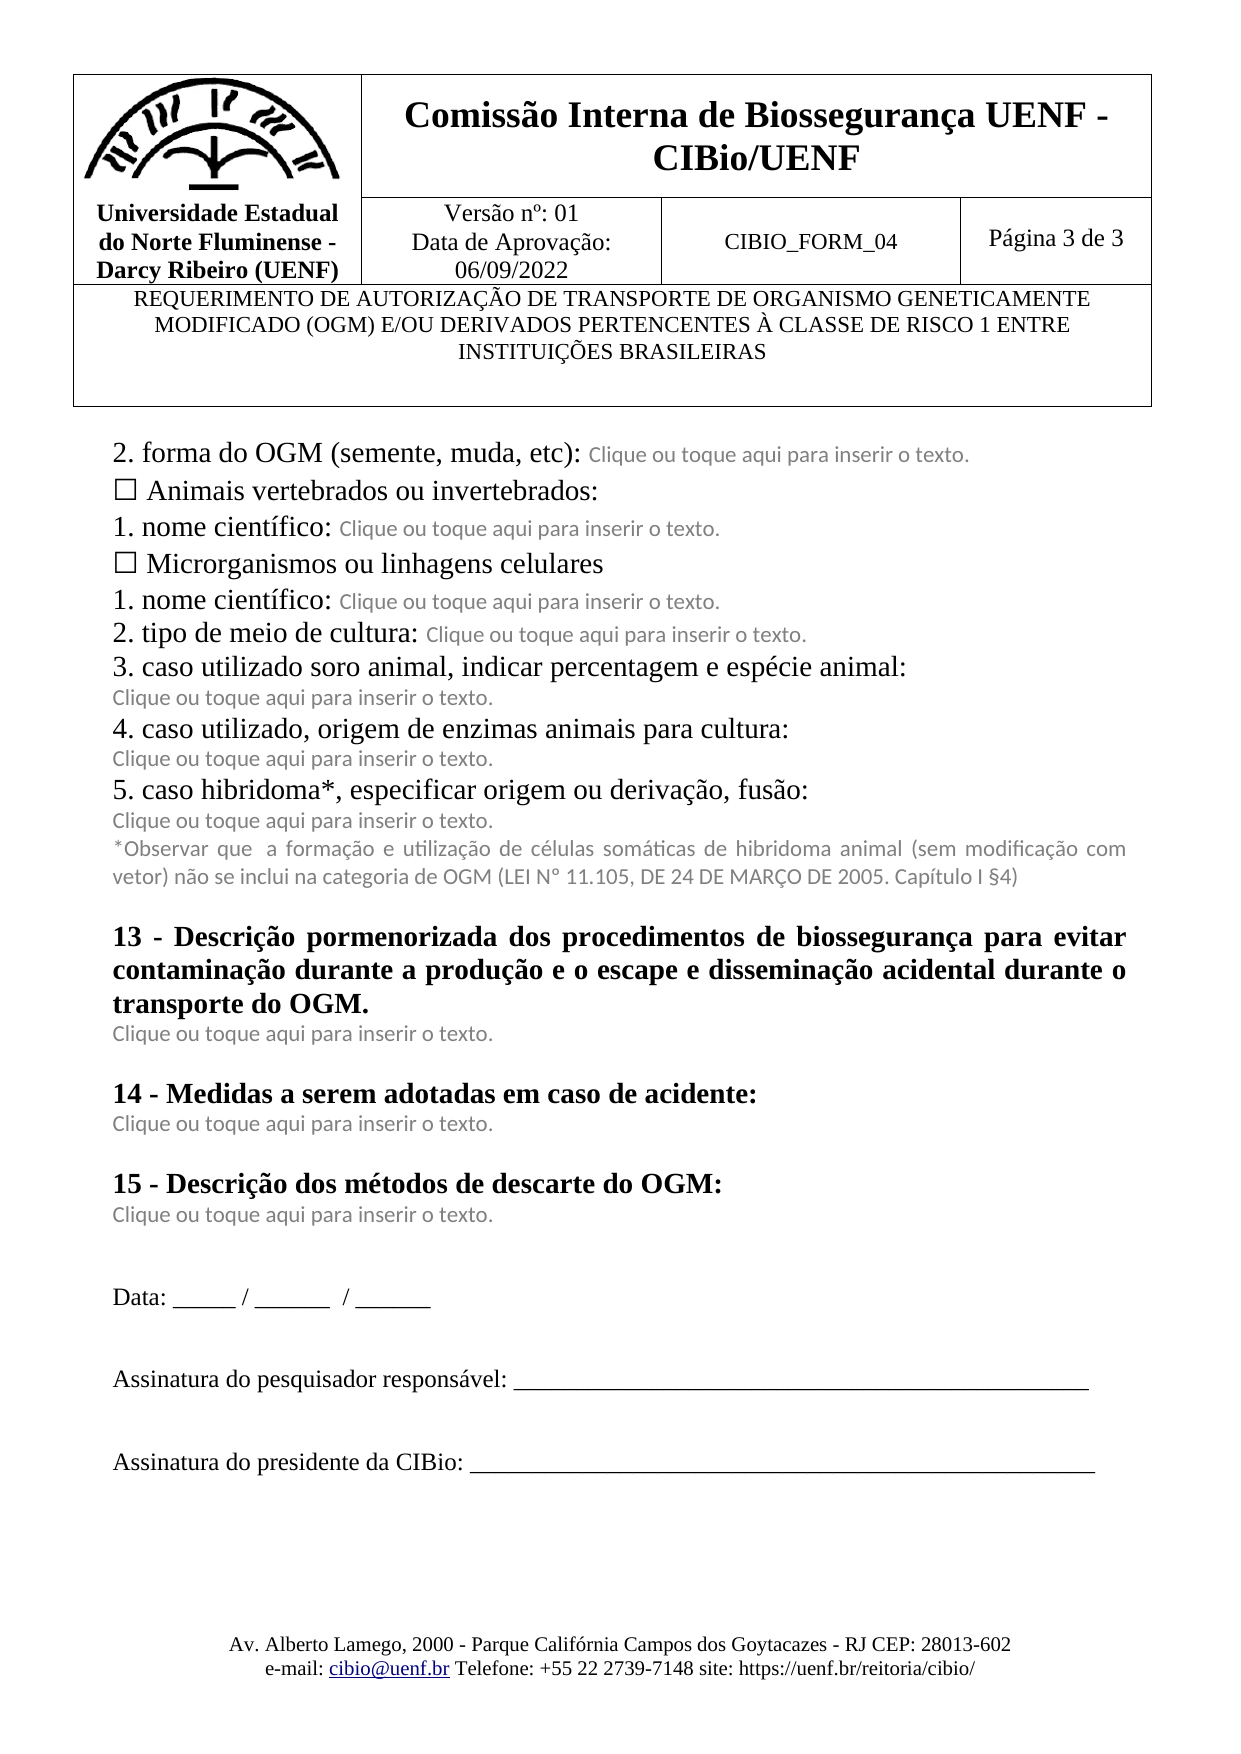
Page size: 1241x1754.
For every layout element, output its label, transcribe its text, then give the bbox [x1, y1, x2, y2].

text 4. caso utilizado, origem de enzimas animais para cultura: [112, 711, 1128, 744]
text ☐ Microrganismos ou linhagens celulares [112, 542, 1128, 582]
text 13 - Descrição pormenorizada dos procedimentos de biossegurança para evitar contaminação durante a produção e o escape e disseminação acidental durante o transporte do OGM. [112, 919, 1128, 1019]
text 14 - Medidas a serem adotadas em caso de acidente: [112, 1076, 1128, 1109]
text Assinatura do pesquisador responsável: ______________________________________________ [112, 1364, 1128, 1393]
text 1. nome científico: Clique ou toque aqui para inserir o texto. [112, 582, 1128, 616]
text 15 - Descrição dos métodos de descarte do OGM: [112, 1166, 1128, 1200]
text ☐ Animais vertebrados ou invertebrados: [112, 469, 1128, 509]
text Data: _____ / ______ / ______ [112, 1282, 1128, 1310]
text Clique ou toque aqui para inserir o texto. [112, 683, 1128, 711]
text 3. caso utilizado soro animal, indicar percentagem e espécie animal: [112, 649, 1128, 683]
text 2. tipo de meio de cultura: Clique ou toque aqui para inserir o texto. [112, 616, 1128, 649]
text Assinatura do presidente da CIBio: __________________________________________________ [112, 1447, 1128, 1475]
text Clique ou toque aqui para inserir o texto. [112, 806, 1128, 834]
text 5. caso hibridoma*, especificar origem ou derivação, fusão: [112, 772, 1128, 806]
text Clique ou toque aqui para inserir o texto. [112, 744, 1128, 772]
text Clique ou toque aqui para inserir o texto. [112, 1109, 1128, 1138]
text Clique ou toque aqui para inserir o texto. [112, 1019, 1128, 1047]
text *Observar que a formação e utilização de células somáticas de hibridoma animal (sem modificação com vetor) não se inclui na categoria de OGM (LEI Nº 11.105, DE 24 DE MARÇO DE 2005. Capítulo I §4) [112, 834, 1128, 890]
text Clique ou toque aqui para inserir o texto. [112, 1200, 1128, 1228]
picture [80, 75, 344, 197]
text 2. forma do OGM (semente, muda, etc): Clique ou toque aqui para inserir o texto. [112, 436, 1128, 469]
text 1. nome científico: Clique ou toque aqui para inserir o texto. [112, 509, 1128, 542]
